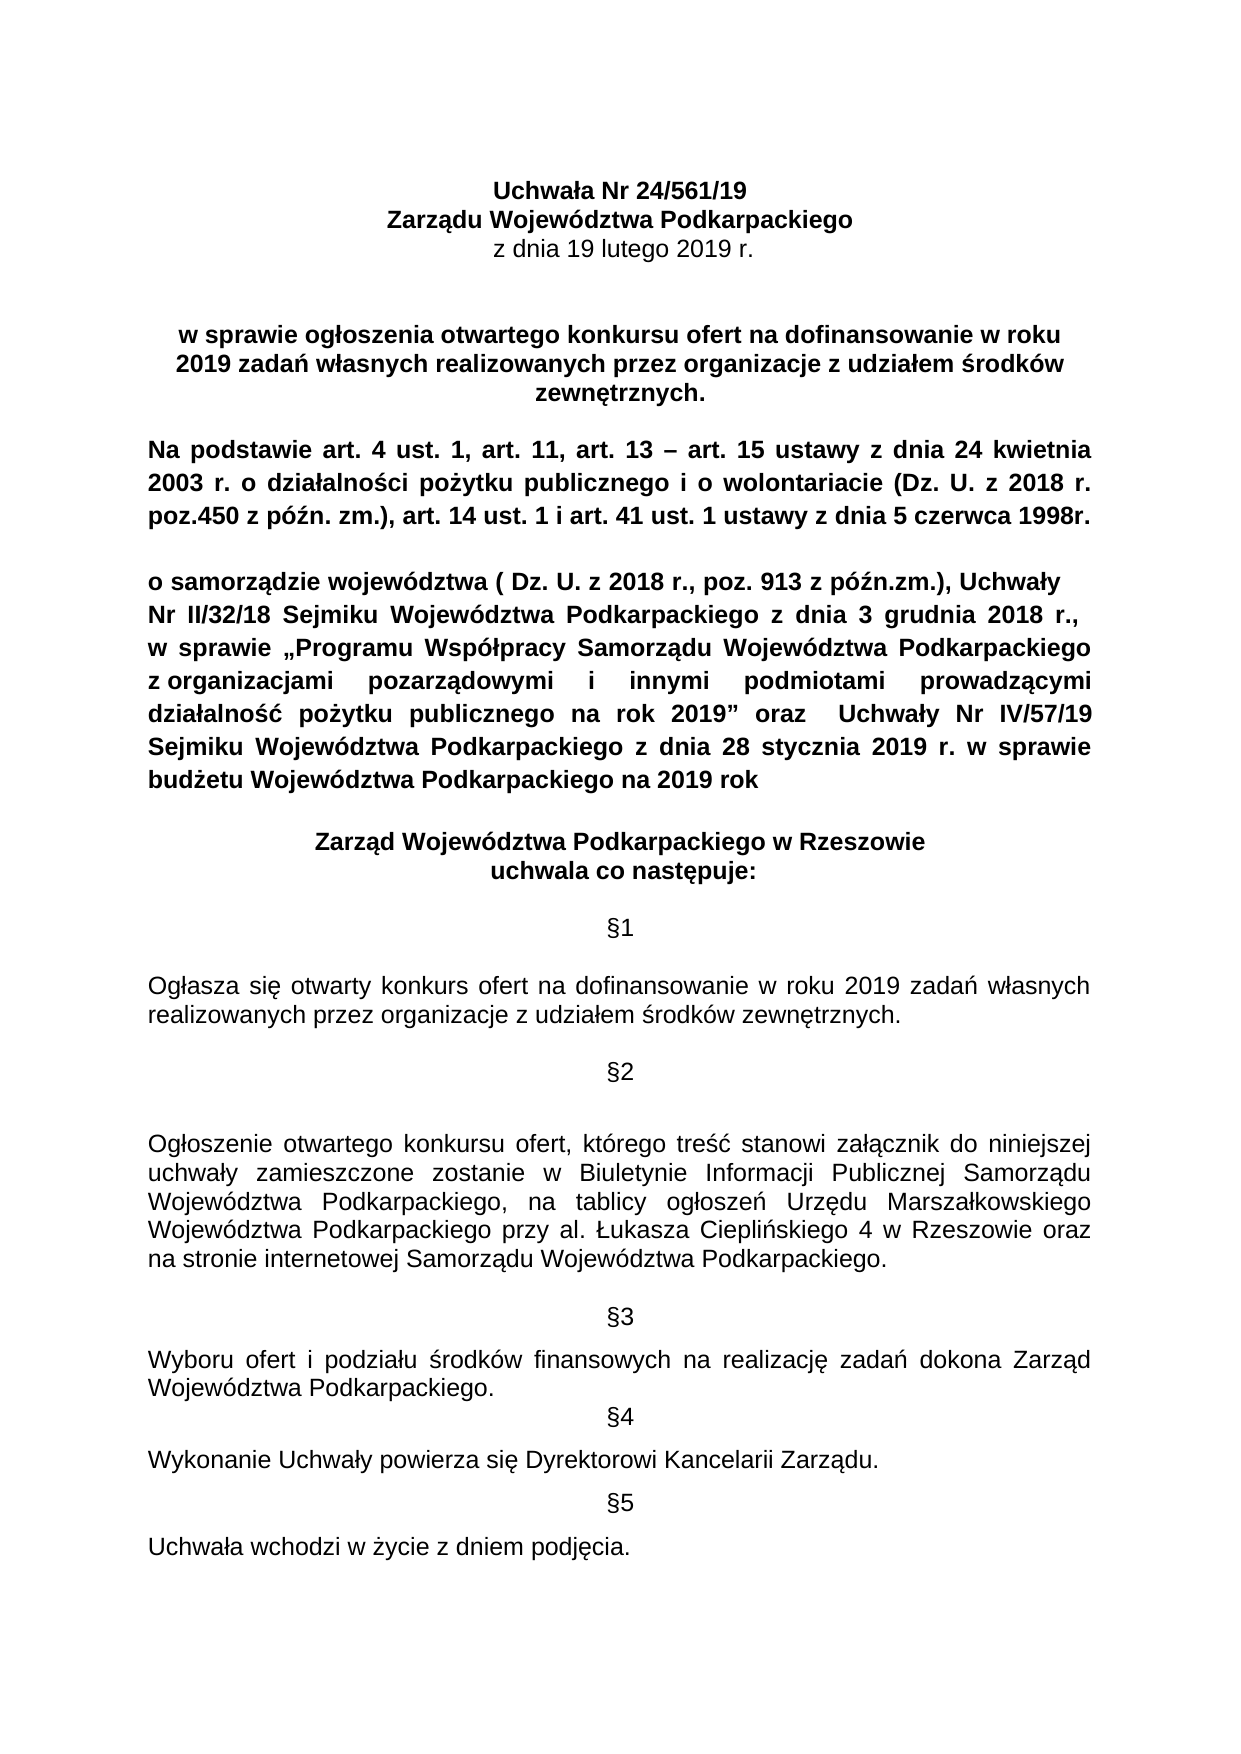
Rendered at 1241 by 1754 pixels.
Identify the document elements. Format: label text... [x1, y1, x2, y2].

text Uchwała Nr 24/561/19 [148, 176, 1093, 205]
text Zarząd Województwa Podkarpackiego w Rzeszowie [148, 827, 1093, 856]
text Wyboru ofert i podziału środków finansowych na realizację zadań dokona Zarząd Województwa Podkarpackiego. [148, 1344, 1093, 1402]
text w sprawie ogłoszenia otwartego konkursu ofert na dofinansowanie w roku 2019 zadań własnych realizowanych przez organizacje z udziałem środków zewnętrznych. [148, 320, 1093, 406]
text uchwala co następuje: [148, 856, 1093, 884]
text Zarządu Województwa Podkarpackiego [148, 205, 1093, 234]
text §2 [148, 1057, 1093, 1086]
text Ogłoszenie otwartego konkursu ofert, którego treść stanowi załącznik do niniejszej uchwały zamieszczone zostanie w Biuletynie Informacji Publicznej Samorządu Województwa Podkarpackiego, na tablicy ogłoszeń Urzędu Marszałkowskiego Województwa Podkarpackiego przy al. Łukasza Cieplińskiego 4 w Rzeszowie oraz na stronie internetowej Samorządu Województwa Podkarpackiego. [148, 1100, 1093, 1273]
text Wykonanie Uchwały powierza się Dyrektorowi Kancelarii Zarządu. [148, 1445, 1093, 1474]
text Na podstawie art. 4 ust. 1, art. 11, art. 13 – art. 15 ustawy z dnia 24 kwietnia 2003 r. o działalności pożytku publicznego i o wolontariacie (Dz. U. z 2018 r. poz.450 z późn. zm.), art. 14 ust. 1 i art. 41 ust. 1 ustawy z dnia 5 czerwca 1998r. o samorządzie województwa ( Dz. U. z 2018 r., poz. 913 z późn.zm.), Uchwały Nr II/32/18 Sejmiku Województwa Podkarpackiego z dnia 3 grudnia 2018 r., w sprawie „Programu Współpracy Samorządu Województwa Podkarpackiego z organizacjami pozarządowymi i innymi podmiotami prowadzącymi działalność pożytku publicznego na rok 2019” oraz Uchwały Nr IV/57/19 Sejmiku Województwa Podkarpackiego z dnia 28 stycznia 2019 r. w sprawie budżetu Województwa Podkarpackiego na 2019 rok [148, 435, 1093, 794]
text z dnia 19 lutego 2019 r. [148, 234, 1093, 263]
text Ogłasza się otwarty konkurs ofert na dofinansowanie w roku 2019 zadań własnych realizowanych przez organizacje z udziałem środków zewnętrznych. [148, 971, 1093, 1028]
text §5 [148, 1488, 1093, 1517]
text §3 [148, 1301, 1093, 1330]
text §1 [148, 913, 1093, 942]
text §4 [148, 1402, 1093, 1431]
text Uchwała wchodzi w życie z dniem podjęcia. [148, 1531, 1093, 1560]
